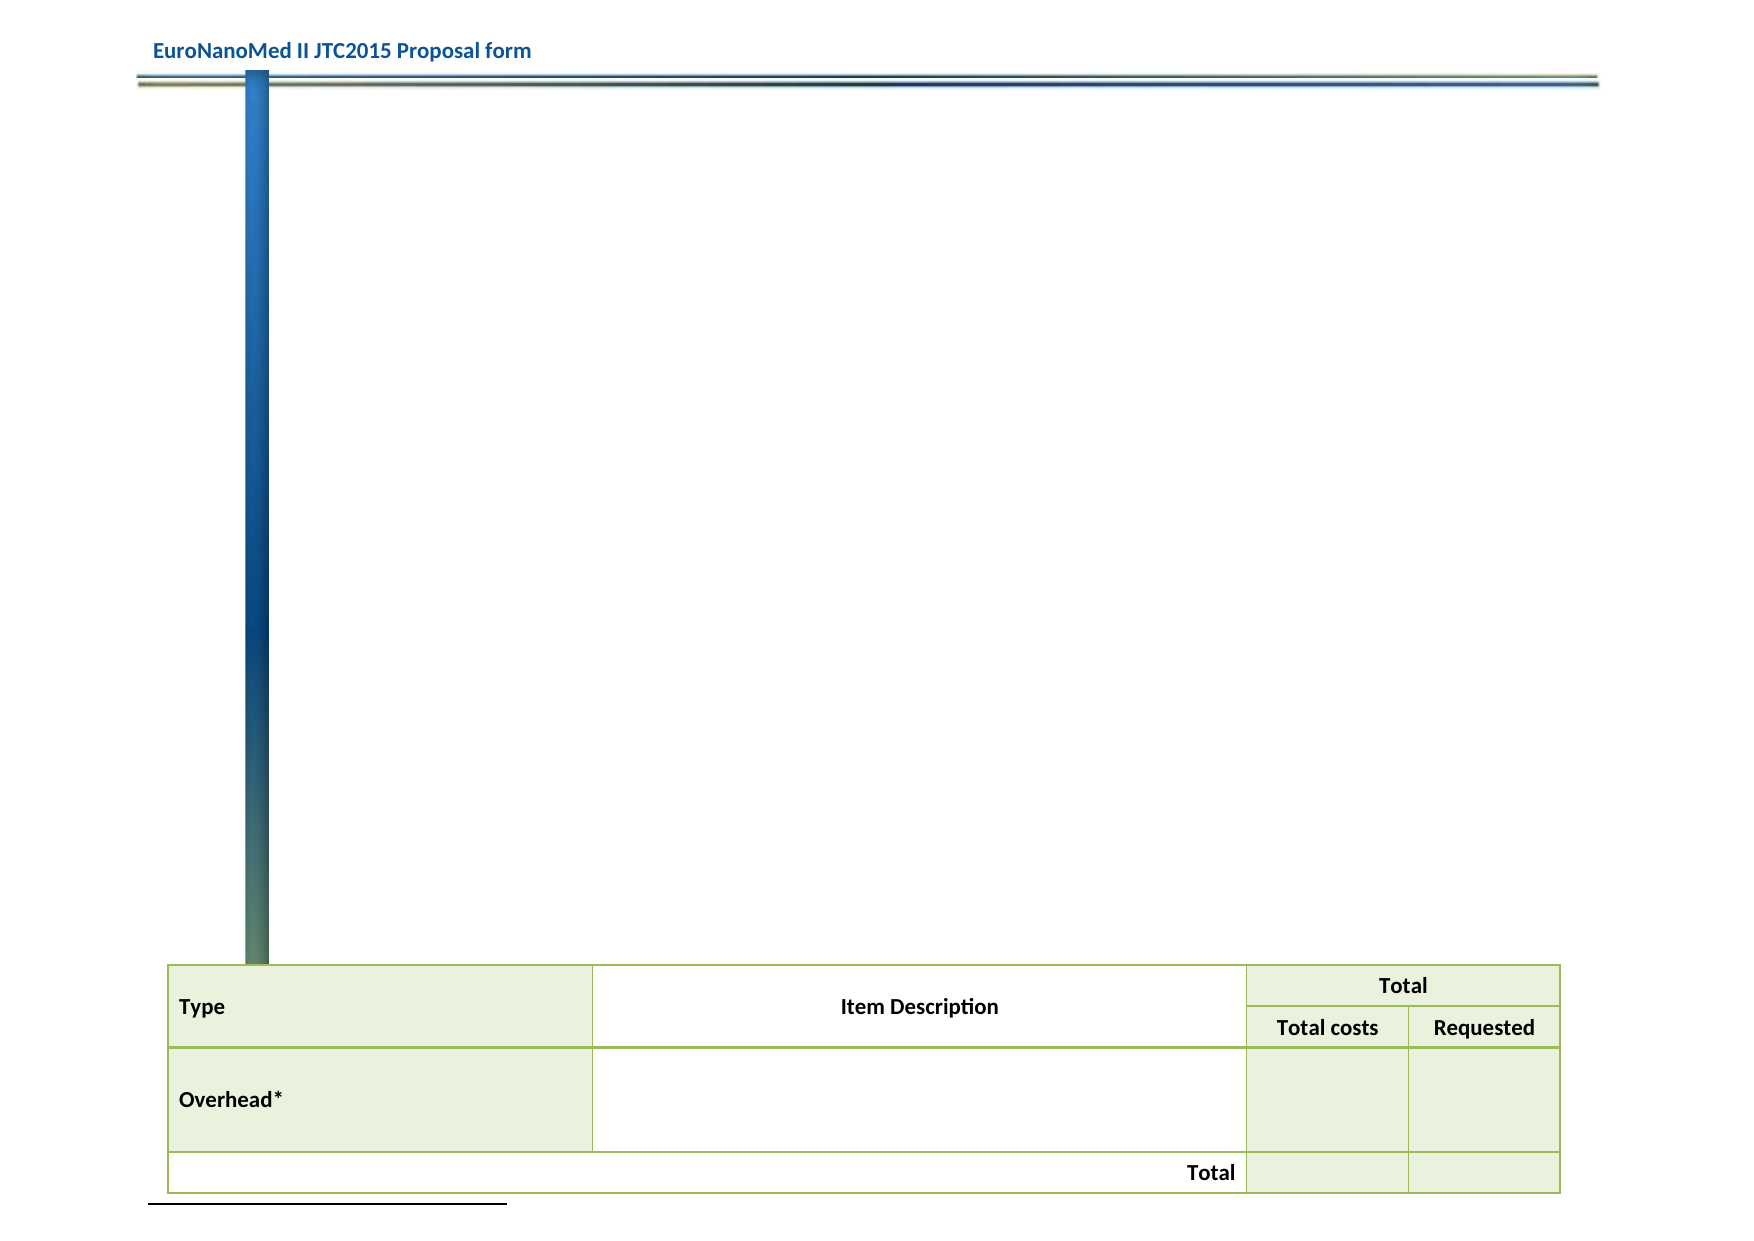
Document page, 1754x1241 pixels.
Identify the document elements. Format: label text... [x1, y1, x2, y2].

table_cell Overhead* [169, 1049, 592, 1151]
table_header Total [1247, 966, 1559, 1005]
table_cell [593, 1049, 1246, 1151]
table_cell [1409, 1049, 1559, 1151]
picture [136, 70, 1601, 964]
table_cell Total [169, 1153, 1246, 1192]
table_cell [1247, 1153, 1408, 1192]
table_header Item Description [593, 966, 1246, 1046]
table_cell Requested [1409, 1007, 1559, 1046]
table_cell Total costs [1247, 1007, 1408, 1046]
table_header Type [169, 966, 592, 1046]
table_cell [1409, 1153, 1559, 1192]
table_cell [1247, 1049, 1408, 1151]
